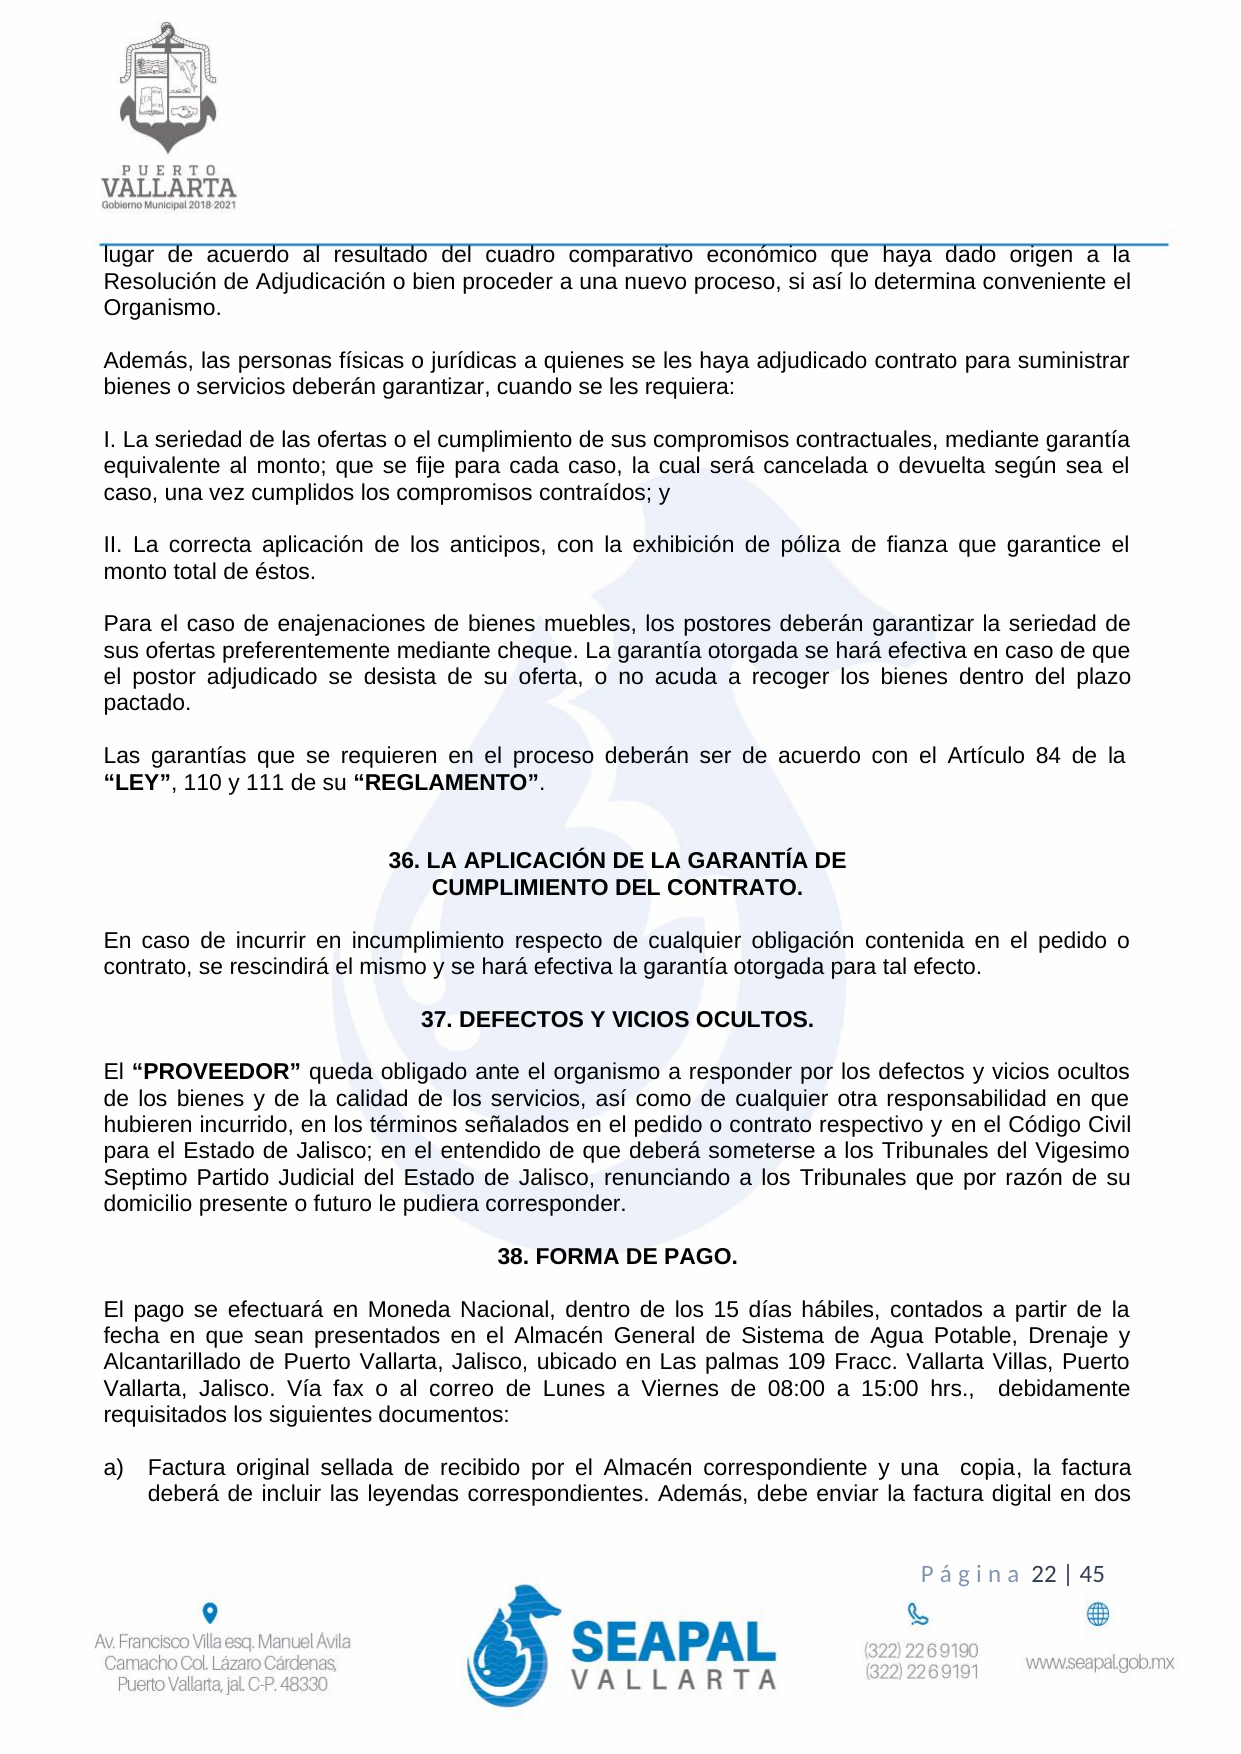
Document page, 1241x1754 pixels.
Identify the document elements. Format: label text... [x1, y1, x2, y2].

picture [0, 0, 1241, 1750]
text En caso de incurrir en incumplimiento respecto de cualquier obligación contenida en el pedido o contrato, se rescindirá el mismo y se hará efectiva la garantía otorgada para tal efecto. [103, 927, 1132, 979]
text I. La seriedad de las ofertas o el cumplimiento de sus compromisos contractuales, mediante garantía equivalente al monto; que se fije para cada caso, la cual será cancelada o devuelta según sea el caso, una vez cumplidos los compromisos contraídos; y [103, 426, 1132, 505]
text Para el caso de enajenaciones de bienes muebles, los postores deberán garantizar la seriedad de sus ofertas preferentemente mediante cheque. La garantía otorgada se hará efectiva en caso de que el postor adjudicado se desista de su oferta, o no acuda a recoger los bienes dentro del plazo pactado. [103, 610, 1132, 716]
text Las garantías que se requieren en el proceso deberán ser de acuerdo con el Artículo 84 de la “LEY”, 110 y 111 de su “REGLAMENTO”. [103, 742, 1126, 795]
text II. La correcta aplicación de los anticipos, con la exhibición de póliza de fianza que garantice el monto total de éstos. [103, 531, 1132, 584]
subtitle El “PROVEEDOR” queda obligado ante el organismo a responder por los defectos y vicios ocultos de los bienes y de la calidad de los servicios, así como de cualquier otra responsabilidad en que hubieren incurrido, en los términos señalados en el pedido o contrato respectivo y en el Código Civil para el Estado de Jalisco; en el entendido de que deberá someterse a los Tribunales del Vigesimo Septimo Partido Judicial del Estado de Jalisco, renunciando a los Tribunales que por razón de su domicilio presente o futuro le pudiera corresponder. [103, 1058, 1132, 1216]
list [103, 1454, 1132, 1506]
text 38. FORMA DE PAGO. [103, 1243, 1132, 1269]
text 37. DEFECTOS Y VICIOS OCULTOS. [103, 1006, 1132, 1032]
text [103, 241, 1132, 320]
text El pago se efectuará en Moneda Nacional, dentro de los 15 días hábiles, contados a partir de la fecha en que sean presentados en el Almacén General de Sistema de Agua Potable, Drenaje y Alcantarillado de Puerto Vallarta, Jalisco, ubicado en Las palmas 109 Fracc. Vallarta Villas, Puerto Vallarta, Jalisco. Vía fax o al correo de Lunes a Viernes de 08:00 a 15:00 hrs., debidamente requisitados los siguientes documentos: [103, 1296, 1132, 1427]
text 36. LA APLICACIÓN DE LA GARANTÍA DE [103, 847, 1132, 874]
text Además, las personas físicas o jurídicas a quienes se les haya adjudicado contrato para suministrar bienes o servicios deberán garantizar, cuando se les requiera: [103, 347, 1132, 399]
text CUMPLIMIENTO DEL CONTRATO. [103, 874, 1132, 900]
